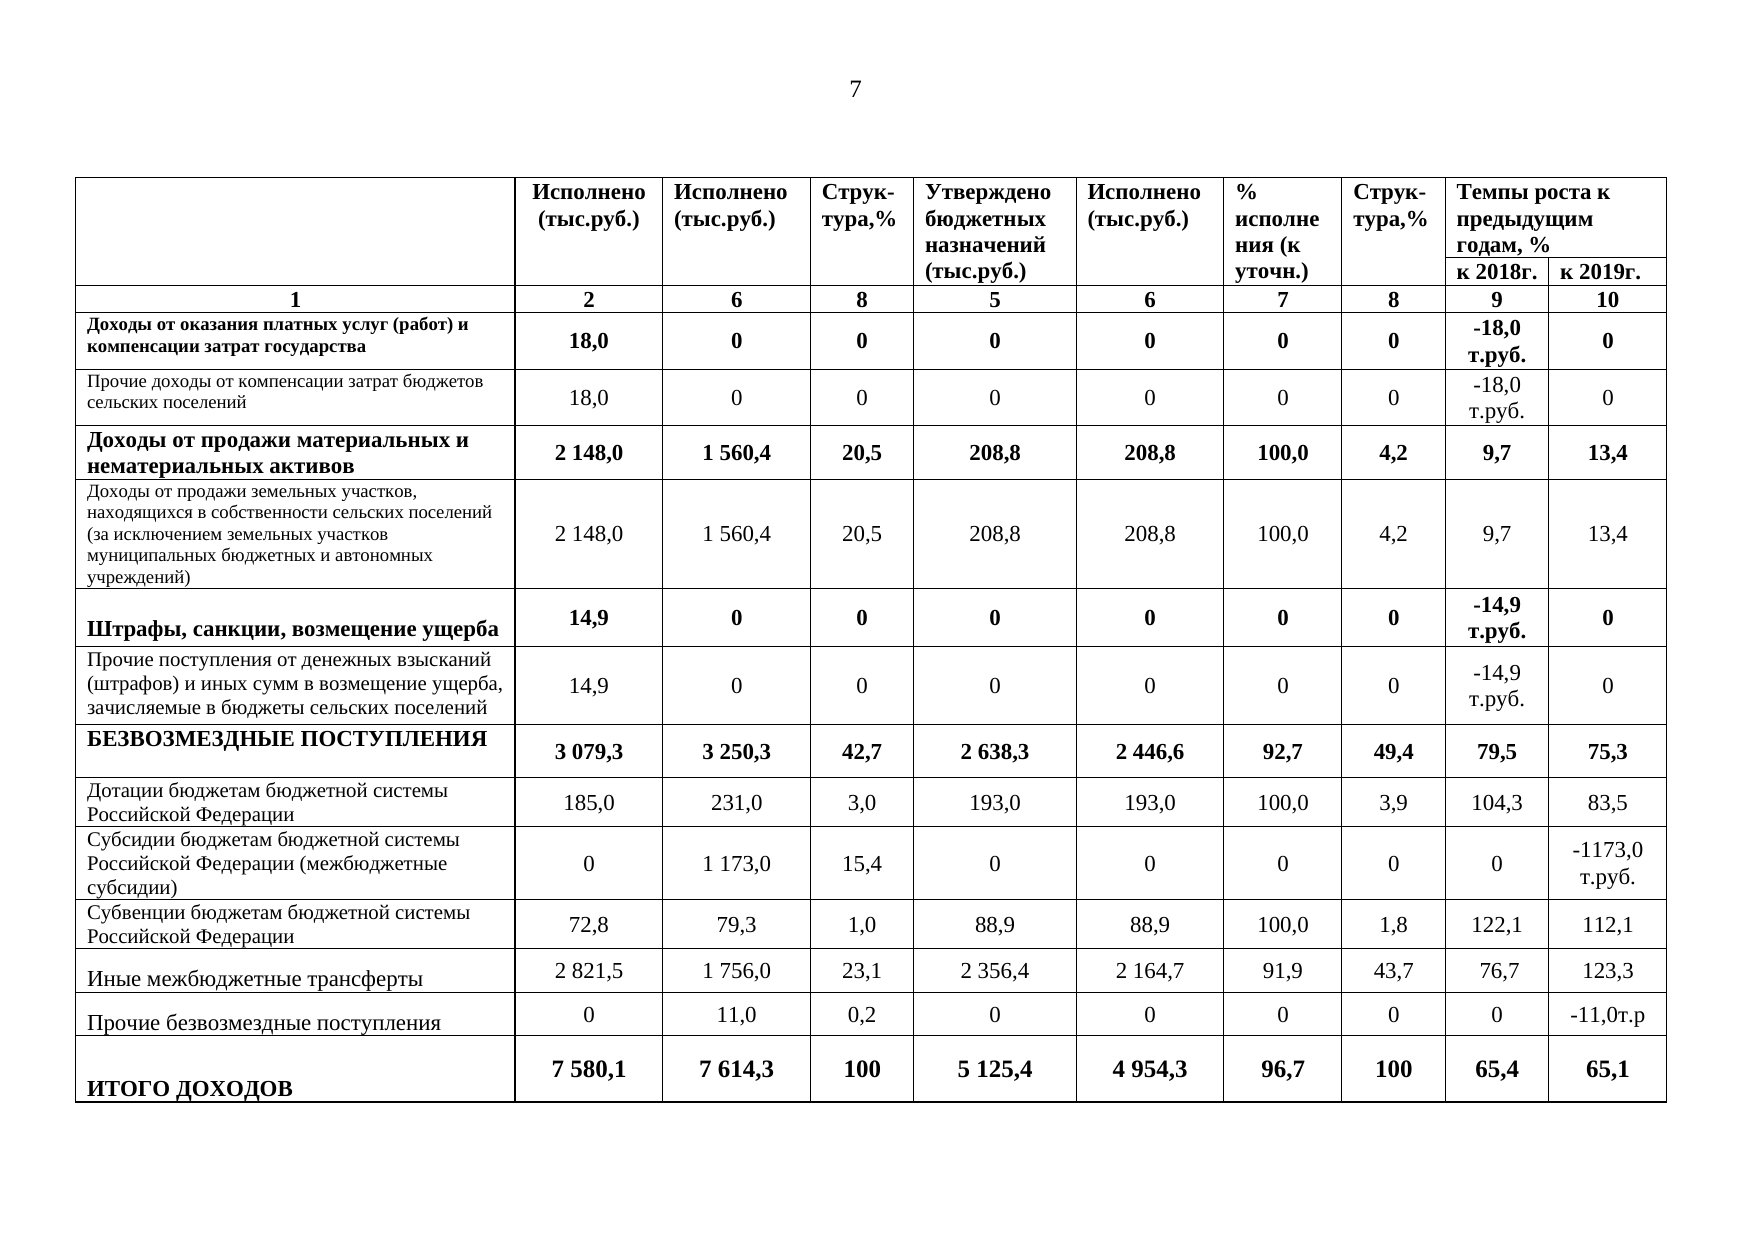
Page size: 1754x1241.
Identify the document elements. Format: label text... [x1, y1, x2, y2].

table_cell Темпы роста к предыдущим годам, % [1446, 178, 1666, 257]
table_cell Утверждено бюджетных назначений (тыс.руб.) [914, 178, 1076, 285]
table_cell 0 [663, 647, 810, 724]
table_cell 91,9 [1224, 949, 1341, 992]
table_cell 2 446,6 [1077, 725, 1223, 777]
table_cell 1 [76, 286, 514, 312]
table_cell 0 [914, 589, 1076, 646]
table_cell 2 148,0 [516, 480, 662, 587]
table_cell 0 [1342, 827, 1445, 899]
table_cell 96,7 [1224, 1036, 1341, 1101]
table_cell 1 560,4 [663, 426, 810, 479]
table_cell Прочие доходы от компенсации затрат бюджетов сельских поселений [76, 370, 514, 425]
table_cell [516, 178, 662, 285]
table_cell 100,0 [1224, 480, 1341, 587]
table_cell -14,9 т.руб. [1446, 647, 1548, 724]
table_cell 104,3 [1446, 778, 1548, 826]
table_cell 1 560,4 [663, 480, 810, 587]
table_cell Прочие поступления от денежных взысканий (штрафов) и иных сумм в возмещение ущерба, зачисляемые в бюджеты сельских поселений [76, 647, 514, 724]
table_cell 72,8 [516, 900, 662, 948]
table_cell 0 [811, 647, 913, 724]
table_cell 6 [663, 286, 810, 312]
table_cell 2 638,3 [914, 725, 1076, 777]
table_cell Штрафы, санкции, возмещение ущерба [76, 589, 514, 646]
table_cell 1 756,0 [663, 949, 810, 992]
table_cell Субсидии бюджетам бюджетной системы Российской Федерации (межбюджетные субсидии) [76, 827, 514, 899]
table_cell 9,7 [1446, 426, 1548, 479]
table_cell 0 [1342, 370, 1445, 425]
table_cell к 2019г. [1549, 258, 1666, 285]
table_cell 8 [811, 286, 913, 312]
table_cell 3 079,3 [516, 725, 662, 777]
table_cell 1,0 [811, 900, 913, 948]
table_cell 15,4 [811, 827, 913, 899]
table_cell 112,1 [1549, 900, 1666, 948]
table_cell 43,7 [1342, 949, 1445, 992]
table_cell 83,5 [1549, 778, 1666, 826]
table_cell 0 [1549, 647, 1666, 724]
table_cell 0 [663, 370, 810, 425]
table_cell -11,0т.р [1549, 993, 1666, 1035]
table_cell 3,9 [1342, 778, 1445, 826]
table_cell 0 [914, 370, 1076, 425]
table_cell 100 [1342, 1036, 1445, 1101]
table_cell 65,4 [1446, 1036, 1548, 1101]
table_cell Доходы от продажи земельных участков, находящихся в собственности сельских поселений (за исключением земельных участков муниципальных бюджетных и автономных учреждений) [76, 480, 514, 587]
table_cell 2 356,4 [914, 949, 1076, 992]
table_cell Дотации бюджетам бюджетной системы Российской Федерации [76, 778, 514, 826]
table_cell 0 [663, 313, 810, 368]
table_cell 185,0 [516, 778, 662, 826]
table_cell 0 [1446, 993, 1548, 1035]
table_cell 0 [1549, 313, 1666, 368]
table_cell 6 [1077, 286, 1223, 312]
table_cell 100,0 [1224, 778, 1341, 826]
table_cell 0 [1077, 370, 1223, 425]
table_cell 65,1 [1549, 1036, 1666, 1101]
table_cell 88,9 [1077, 900, 1223, 948]
table_cell 8 [1342, 286, 1445, 312]
table_cell 0 [914, 313, 1076, 368]
table_cell 0 [516, 827, 662, 899]
table_cell 208,8 [914, 426, 1076, 479]
table_cell 0 [1077, 313, 1223, 368]
table_cell 0 [1077, 827, 1223, 899]
table_cell 0 [914, 827, 1076, 899]
table_cell 2 821,5 [516, 949, 662, 992]
table_cell 0 [914, 993, 1076, 1035]
table_cell 1,8 [1342, 900, 1445, 948]
table_cell 49,4 [1342, 725, 1445, 777]
table_cell Доходы от продажи материальных и нематериальных активов [76, 426, 514, 479]
table_cell Доходы от оказания платных услуг (работ) и компенсации затрат государства [76, 313, 514, 368]
table_cell 3,0 [811, 778, 913, 826]
table_cell 100,0 [1224, 426, 1341, 479]
table_cell 18,0 [516, 370, 662, 425]
table_cell 4 954,3 [1077, 1036, 1223, 1101]
table_cell 9 [1446, 286, 1548, 312]
table_cell 20,5 [811, 426, 913, 479]
table_cell 122,1 [1446, 900, 1548, 948]
table_cell 0 [811, 589, 913, 646]
table_cell 208,8 [1077, 426, 1223, 479]
table_cell 13,4 [1549, 426, 1666, 479]
table_cell 0 [1549, 370, 1666, 425]
table_cell к 2018г. [1446, 258, 1548, 285]
table_cell 18,0 [516, 313, 662, 368]
table_cell % исполнения (к уточн.) [1224, 178, 1341, 285]
table_cell 9,7 [1446, 480, 1548, 587]
table_cell 7 [1224, 286, 1341, 312]
table_cell 0 [1342, 589, 1445, 646]
table_cell 0 [1224, 589, 1341, 646]
table_cell ИТОГО ДОХОДОВ [76, 1036, 514, 1101]
table_cell Иные межбюджетные трансферты [76, 949, 514, 992]
table_cell 0 [1342, 993, 1445, 1035]
table_cell 0 [1224, 313, 1341, 368]
table_cell БЕЗВОЗМЕЗДНЫЕ ПОСТУПЛЕНИЯ [76, 725, 514, 777]
table_cell Прочие безвозмездные поступления [76, 993, 514, 1035]
table_cell 208,8 [914, 480, 1076, 587]
table_cell 193,0 [914, 778, 1076, 826]
table_cell 75,3 [1549, 725, 1666, 777]
table_cell 3 250,3 [663, 725, 810, 777]
table_cell 42,7 [811, 725, 913, 777]
table_cell 0 [1342, 647, 1445, 724]
table_cell 23,1 [811, 949, 913, 992]
table_cell -14,9 т.руб. [1446, 589, 1548, 646]
table_cell 100 [811, 1036, 913, 1101]
table_cell -18,0 т.руб. [1446, 313, 1548, 368]
table_cell 2 164,7 [1077, 949, 1223, 992]
table_cell 100,0 [1224, 900, 1341, 948]
table_cell 2 148,0 [516, 426, 662, 479]
table_cell 231,0 [663, 778, 810, 826]
table_cell 88,9 [914, 900, 1076, 948]
table_cell 10 [1549, 286, 1666, 312]
table_cell Струк-тура,% [1342, 178, 1445, 285]
table_cell -1173,0 т.руб. [1549, 827, 1666, 899]
table_cell 0 [1224, 827, 1341, 899]
table_cell 0 [1224, 993, 1341, 1035]
table_cell Струк-тура,% [811, 178, 913, 285]
table_cell 123,3 [1549, 949, 1666, 992]
table_cell 14,9 [516, 647, 662, 724]
table_cell 0 [914, 647, 1076, 724]
table_cell 0 [1224, 370, 1341, 425]
table_cell 1 173,0 [663, 827, 810, 899]
table_cell 79,5 [1446, 725, 1548, 777]
table_cell 5 [914, 286, 1076, 312]
table_cell Исполнено (тыс.руб.) [663, 178, 810, 285]
table_cell 20,5 [811, 480, 913, 587]
table_cell 0 [811, 370, 913, 425]
table_cell Субвенции бюджетам бюджетной системы Российской Федерации [76, 900, 514, 948]
table_cell 5 125,4 [914, 1036, 1076, 1101]
table_cell 11,0 [663, 993, 810, 1035]
table_cell 0 [516, 993, 662, 1035]
table_cell 0 [1077, 993, 1223, 1035]
table_cell 0 [663, 589, 810, 646]
table_cell 4,2 [1342, 480, 1445, 587]
table_cell 0,2 [811, 993, 913, 1035]
table_cell 0 [1077, 647, 1223, 724]
table_cell 79,3 [663, 900, 810, 948]
table_cell 0 [1077, 589, 1223, 646]
table_cell 7 580,1 [516, 1036, 662, 1101]
table_cell Исполнено (тыс.руб.) [1077, 178, 1223, 285]
table_cell 92,7 [1224, 725, 1341, 777]
table_cell 2 [516, 286, 662, 312]
table_cell 0 [1549, 589, 1666, 646]
table_cell 0 [1224, 647, 1341, 724]
table_cell 7 614,3 [663, 1036, 810, 1101]
table_cell 0 [811, 313, 913, 368]
table_cell 4,2 [1342, 426, 1445, 479]
table_cell [76, 178, 514, 285]
table_cell 208,8 [1077, 480, 1223, 587]
table_cell 0 [1446, 827, 1548, 899]
table_cell -18,0 т.руб. [1446, 370, 1548, 425]
table_cell 13,4 [1549, 480, 1666, 587]
table_cell 0 [1342, 313, 1445, 368]
table_cell 193,0 [1077, 778, 1223, 826]
table_cell 14,9 [516, 589, 662, 646]
table_cell 76,7 [1446, 949, 1548, 992]
